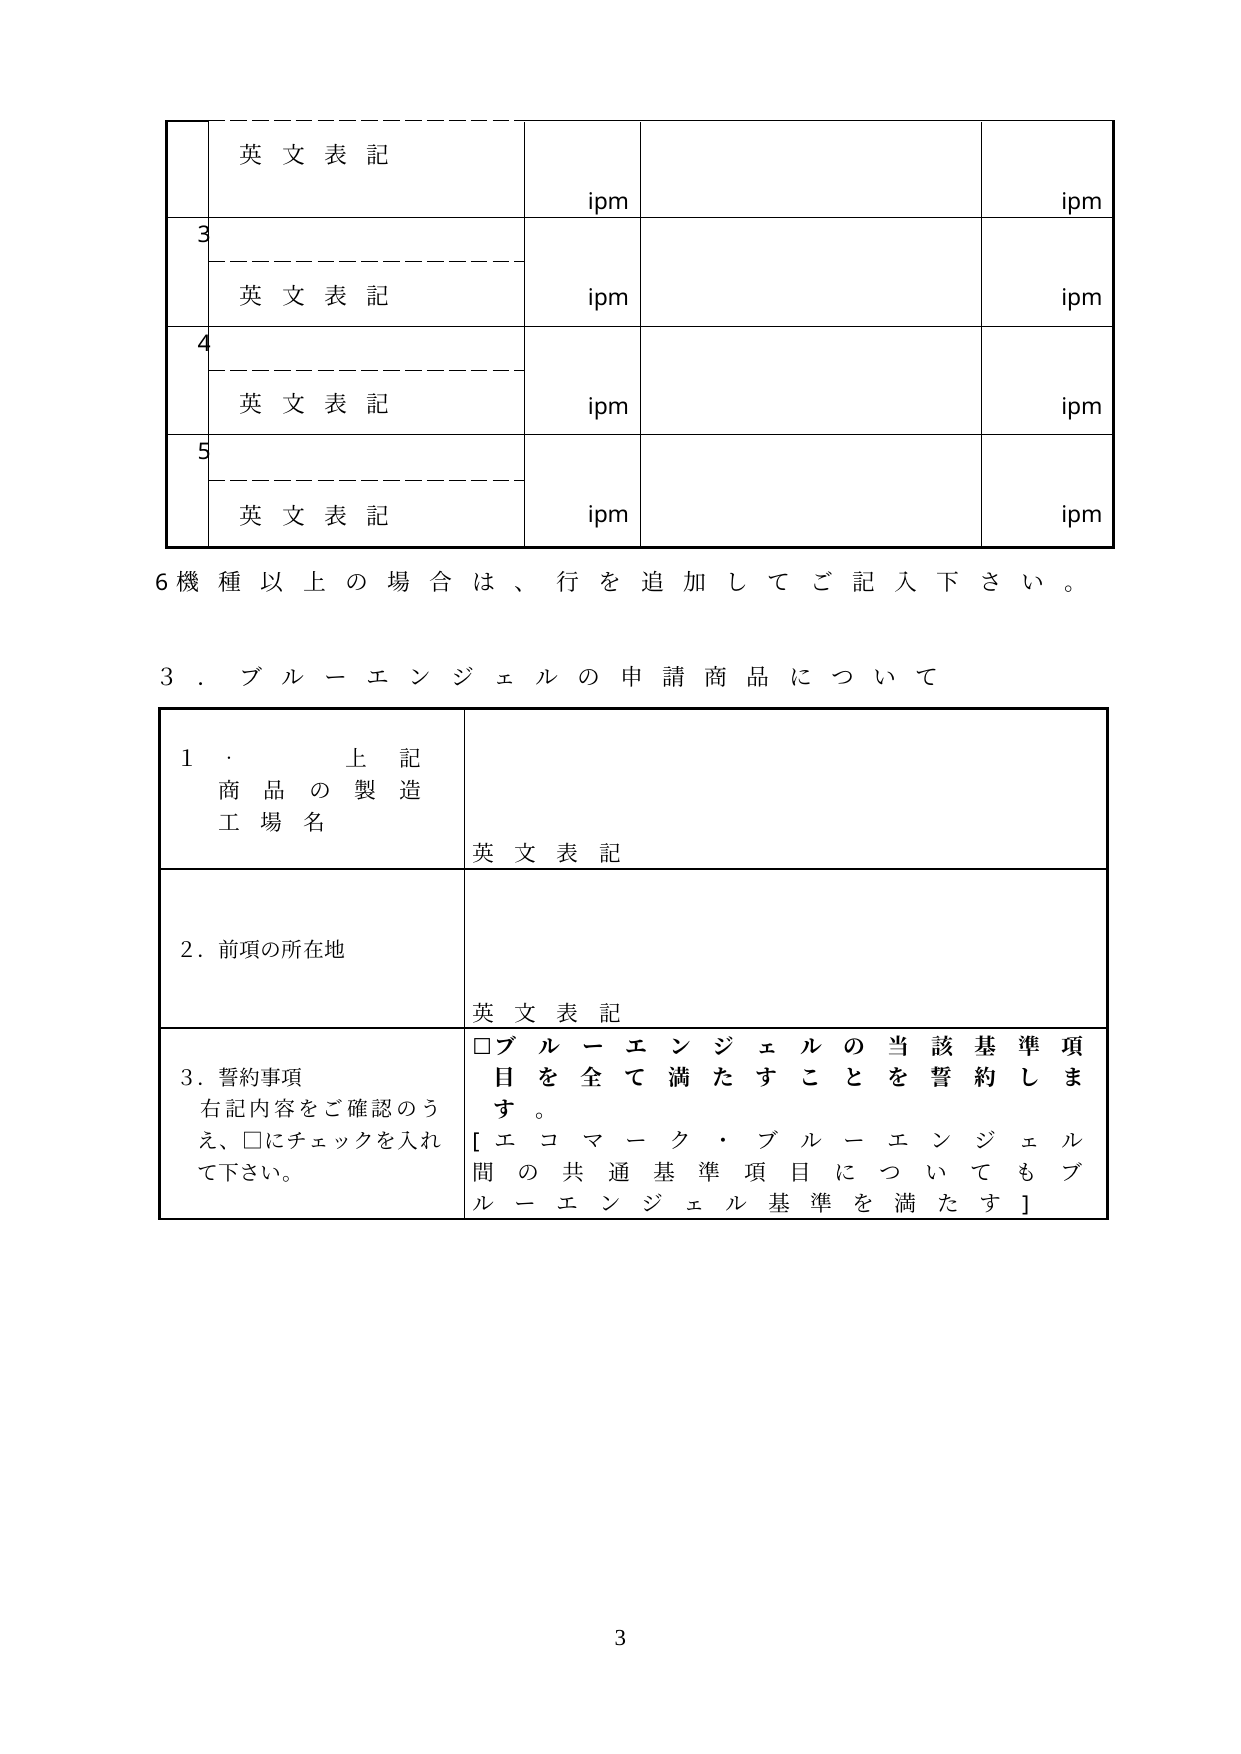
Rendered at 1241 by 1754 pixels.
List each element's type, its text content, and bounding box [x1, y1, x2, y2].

table_cell 英文表記 [209, 120, 524, 217]
table_cell ブルーエンジェルの当該基準項目を全て満たすことを誓約します。 [エコマーク・ブルーエンジェル間の共通基準項目についてもブルーエンジェル基準を満たす] [465, 1029, 1106, 1218]
table_cell ipm [525, 435, 640, 546]
table_cell ３．誓約事項 右記内容をご確認のうえ、□にチェックを入れて下さい。 [161, 1029, 464, 1218]
table_cell 4 [168, 327, 208, 434]
table_cell ２．前項の所在地 [161, 870, 464, 1027]
table_cell 英文表記 [209, 480, 524, 546]
table_cell ipm [982, 121, 1112, 217]
table_cell 英文表記 [209, 261, 524, 326]
table_cell ipm [525, 218, 640, 326]
table_cell [641, 435, 981, 546]
text 6機種以上の場合は、行を追加してご記入下さい。 [155, 549, 1085, 612]
table_cell [209, 218, 524, 261]
table_header 上記商品の製造工場名 [161, 710, 464, 868]
table_cell ipm [982, 435, 1112, 546]
table_header 英文表記 [465, 710, 1106, 868]
table_cell 3 [168, 218, 208, 326]
table_cell [641, 327, 981, 434]
table_cell 5 [168, 435, 208, 546]
table_cell ipm [982, 218, 1112, 326]
table_cell 2 [168, 122, 208, 217]
table_cell ipm [982, 327, 1112, 434]
table_cell ipm [524, 121, 640, 217]
text ３．ブルーエンジェルの申請商品について [155, 644, 1085, 707]
table_cell [209, 435, 524, 480]
table_cell [641, 218, 981, 326]
table_cell [209, 327, 524, 369]
table_cell 英文表記 [465, 870, 1106, 1027]
table_cell 英文表記 [209, 370, 524, 434]
table_cell [640, 121, 982, 217]
table_cell ipm [525, 327, 640, 434]
